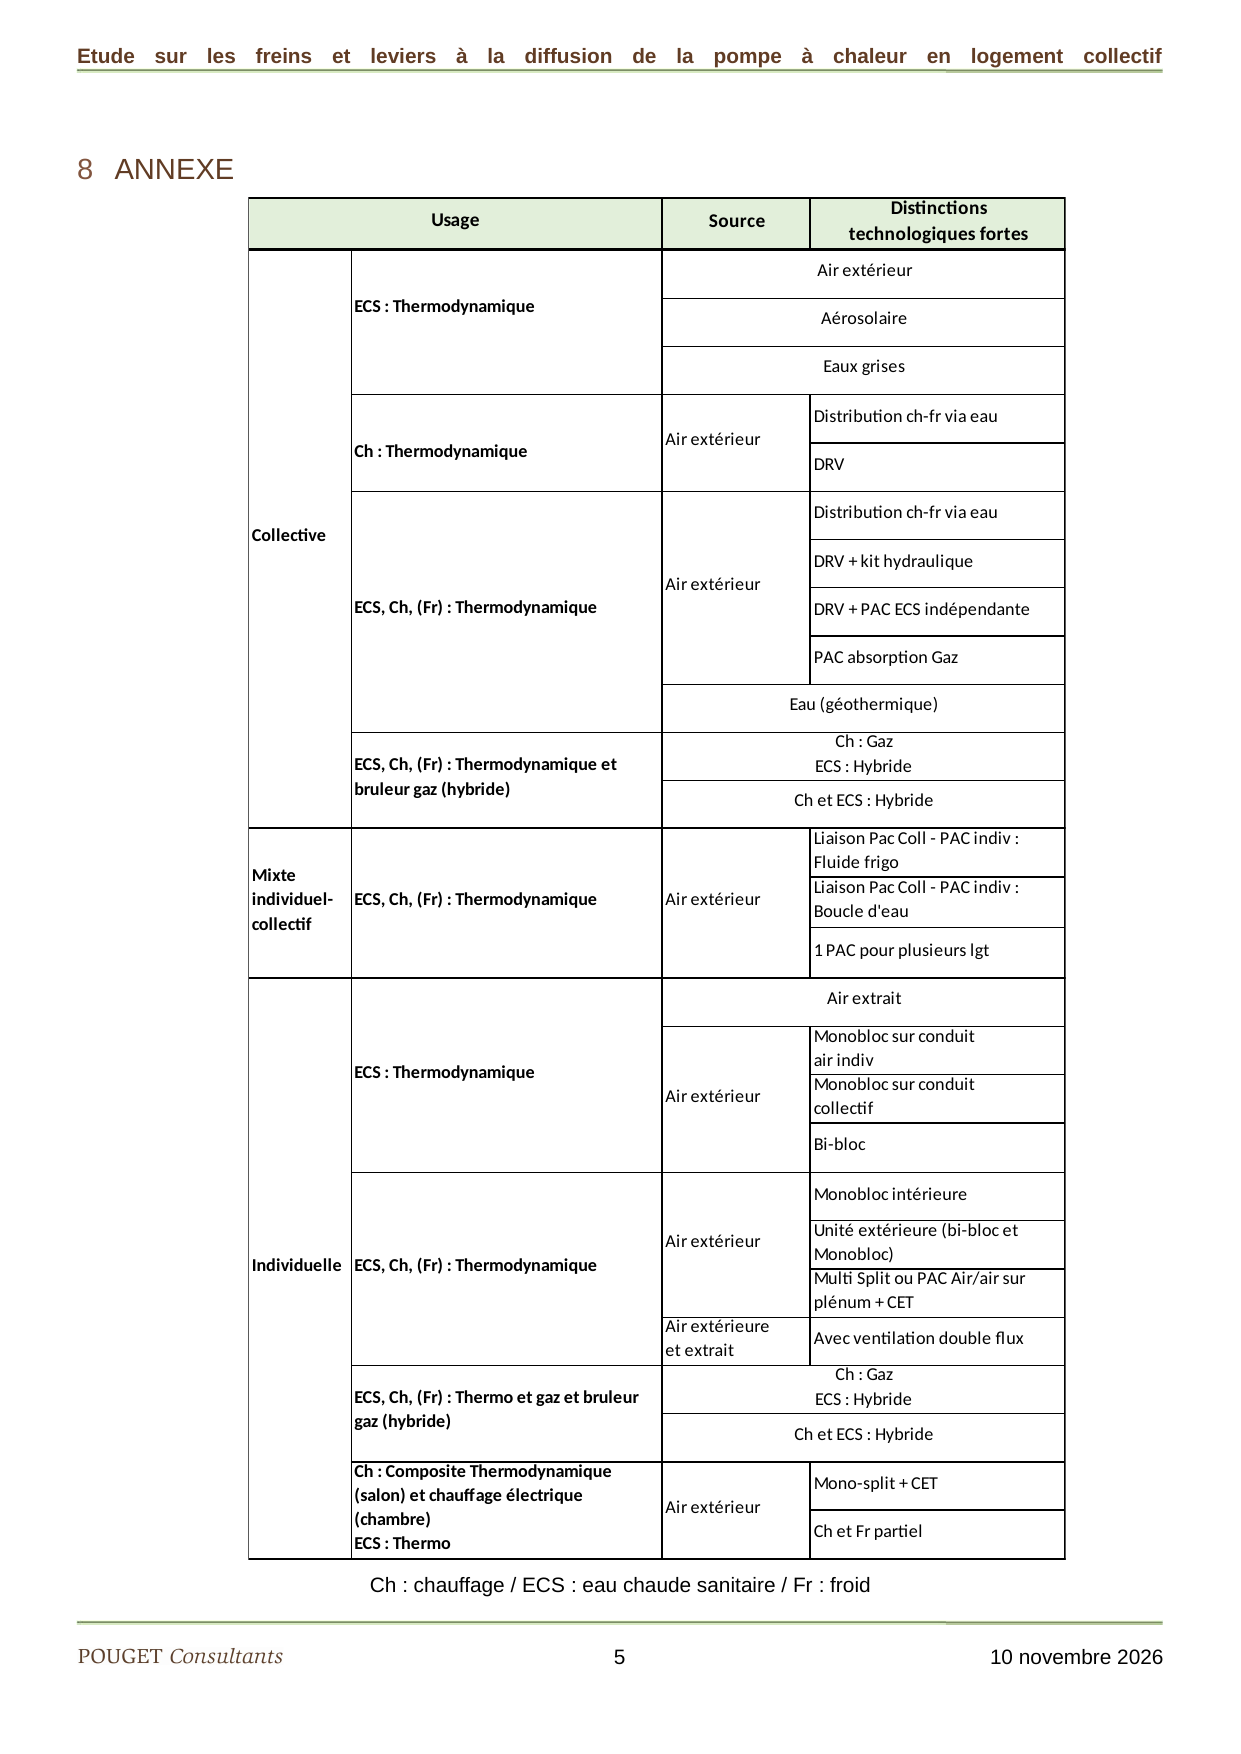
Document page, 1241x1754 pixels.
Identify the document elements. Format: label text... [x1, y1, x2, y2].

text Ch : chauffage / ECS : eau chaude sanitaire / Fr : froid [77, 1573, 1163, 1597]
subtitle ANNEXE [77, 152, 1163, 185]
picture [76, 68, 1163, 73]
picture [76, 1647, 284, 1665]
picture [76, 1620, 1163, 1625]
